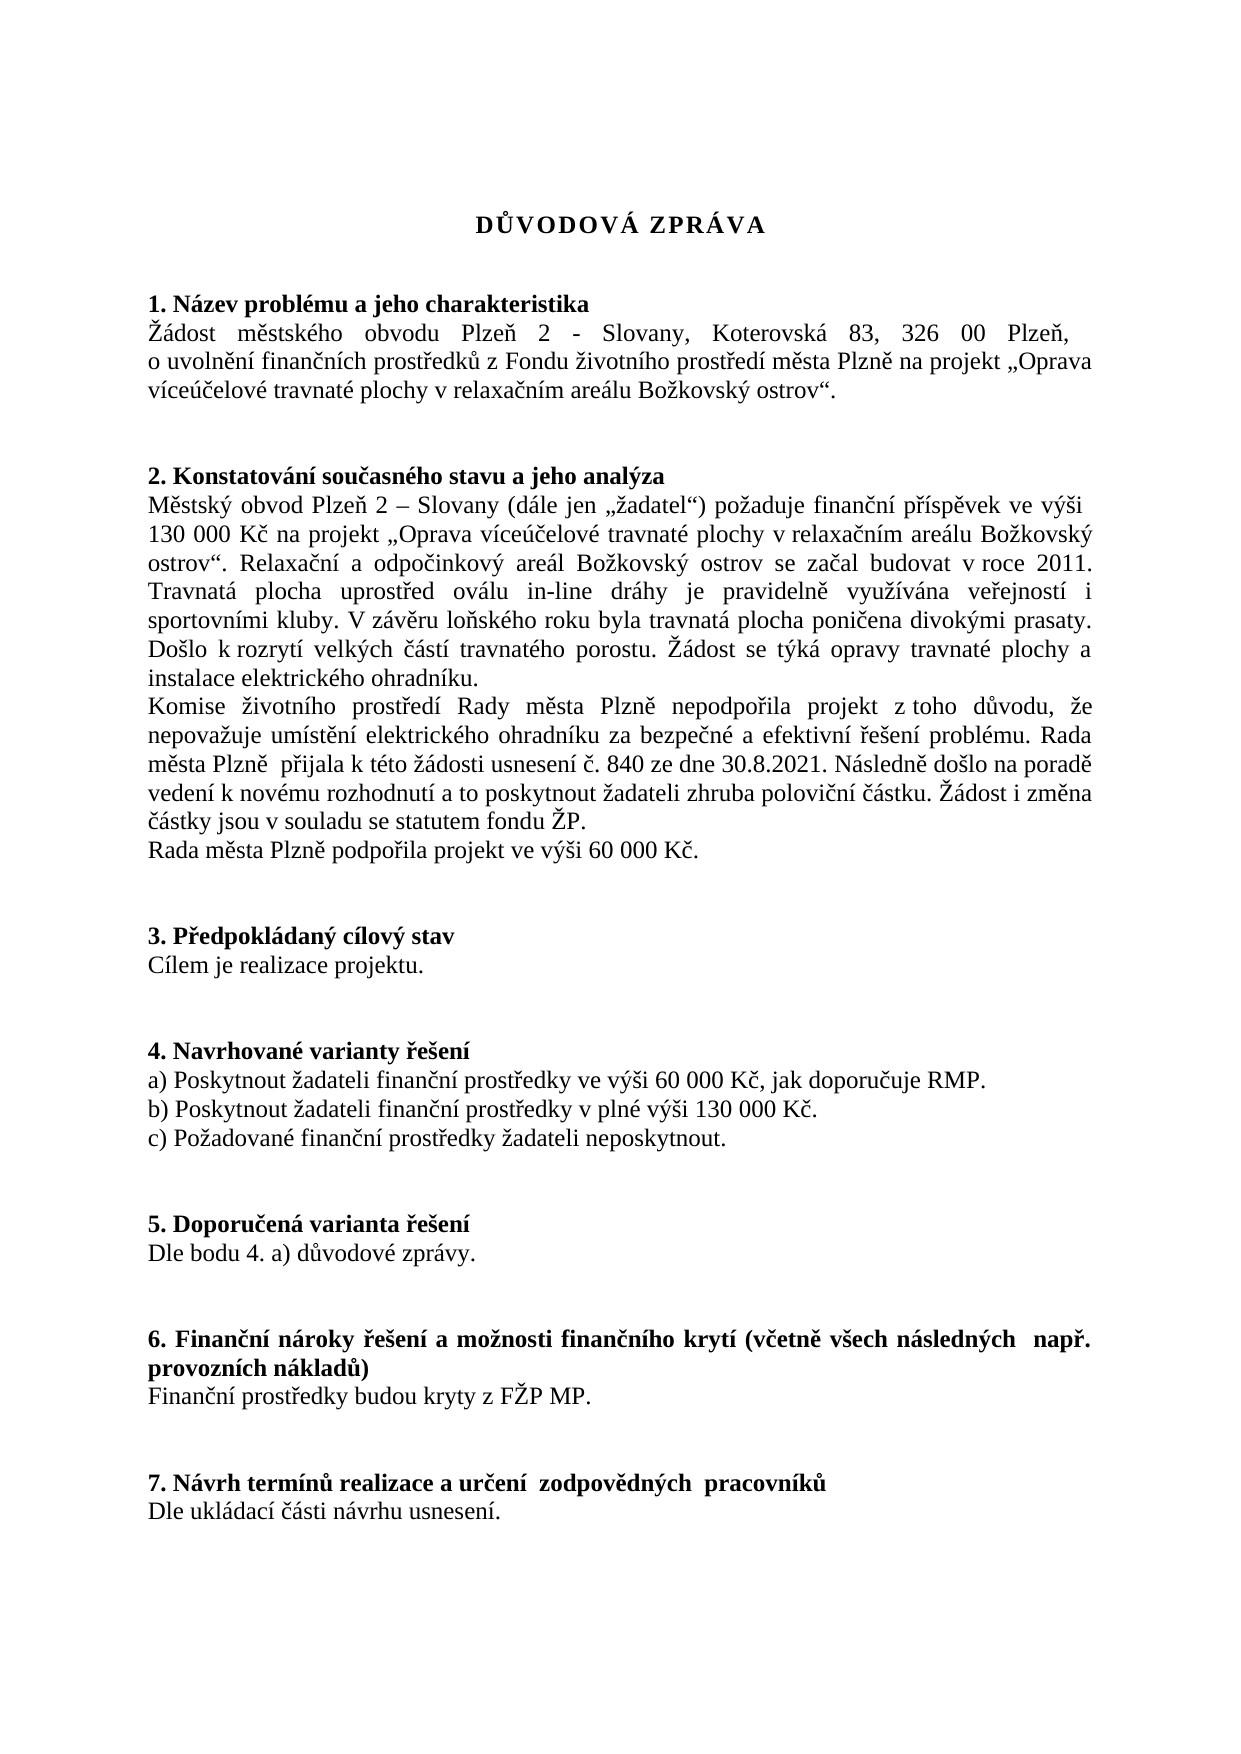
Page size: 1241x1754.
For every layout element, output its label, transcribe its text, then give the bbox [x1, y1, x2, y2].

text 6. Finanční nároky řešení a možnosti finančního krytí (včetně všech následných např. provozních nákladů) [148, 1324, 1093, 1381]
text Komise životního prostředí Rady města Plzně nepodpořila projekt z toho důvodu, že nepovažuje umístění elektrického ohradníku za bezpečné a efektivní řešení problému. Rada města Plzně přijala k této žádosti usnesení č. 840 ze dne 30.8.2021. Následně došlo na poradě vedení k novému rozhodnutí a to poskytnout žadateli zhruba poloviční částku. Žádost i změna částky jsou v souladu se statutem fondu ŽP. [148, 691, 1093, 835]
text Finanční prostředky budou kryty z FŽP MP. [148, 1381, 1093, 1410]
text b) Poskytnout žadateli finanční prostředky v plné výši 130 000 Kč. [148, 1094, 1093, 1123]
text Žádost městského obvodu Plzeň 2 - Slovany, Koterovská 83, 326 00 Plzeň, o uvolnění finančních prostředků z Fondu životního prostředí města Plzně na projekt „Oprava víceúčelové travnaté plochy v relaxačním areálu Božkovský ostrov“. [148, 318, 1093, 404]
text Rada města Plzně podpořila projekt ve výši 60 000 Kč. [148, 835, 1093, 864]
text 5. Doporučená varianta řešení [148, 1209, 1093, 1238]
text 3. Předpokládaný cílový stav [148, 921, 1093, 950]
text Dle ukládací části návrhu usnesení. [148, 1496, 1093, 1525]
text 4. Navrhované varianty řešení [148, 1036, 1093, 1065]
text Důvodová zpráva [148, 210, 1093, 239]
text Cílem je realizace projektu. [148, 950, 1093, 979]
text Dle bodu 4. a) důvodové zprávy. [148, 1238, 1093, 1266]
text 7. Návrh termínů realizace a určení zodpovědných pracovníků [148, 1468, 1093, 1496]
text Městský obvod Plzeň 2 – Slovany (dále jen „žadatel“) požaduje finanční příspěvek ve výši 130 000 Kč na projekt „Oprava víceúčelové travnaté plochy v relaxačním areálu Božkovský ostrov“. Relaxační a odpočinkový areál Božkovský ostrov se začal budovat v roce 2011. Travnatá plocha uprostřed oválu in-line dráhy je pravidelně využívána veřejností i sportovními kluby. V závěru loňského roku byla travnatá plocha poničena divokými prasaty. Došlo k rozrytí velkých částí travnatého porostu. Žádost se týká opravy travnaté plochy a instalace elektrického ohradníku. [148, 490, 1093, 691]
text 2. Konstatování současného stavu a jeho analýza [148, 461, 1093, 490]
text 1. Název problému a jeho charakteristika [148, 289, 1093, 318]
text c) Požadované finanční prostředky žadateli neposkytnout. [148, 1123, 1093, 1151]
text a) Poskytnout žadateli finanční prostředky ve výši 60 000 Kč, jak doporučuje RMP. [148, 1065, 1093, 1094]
